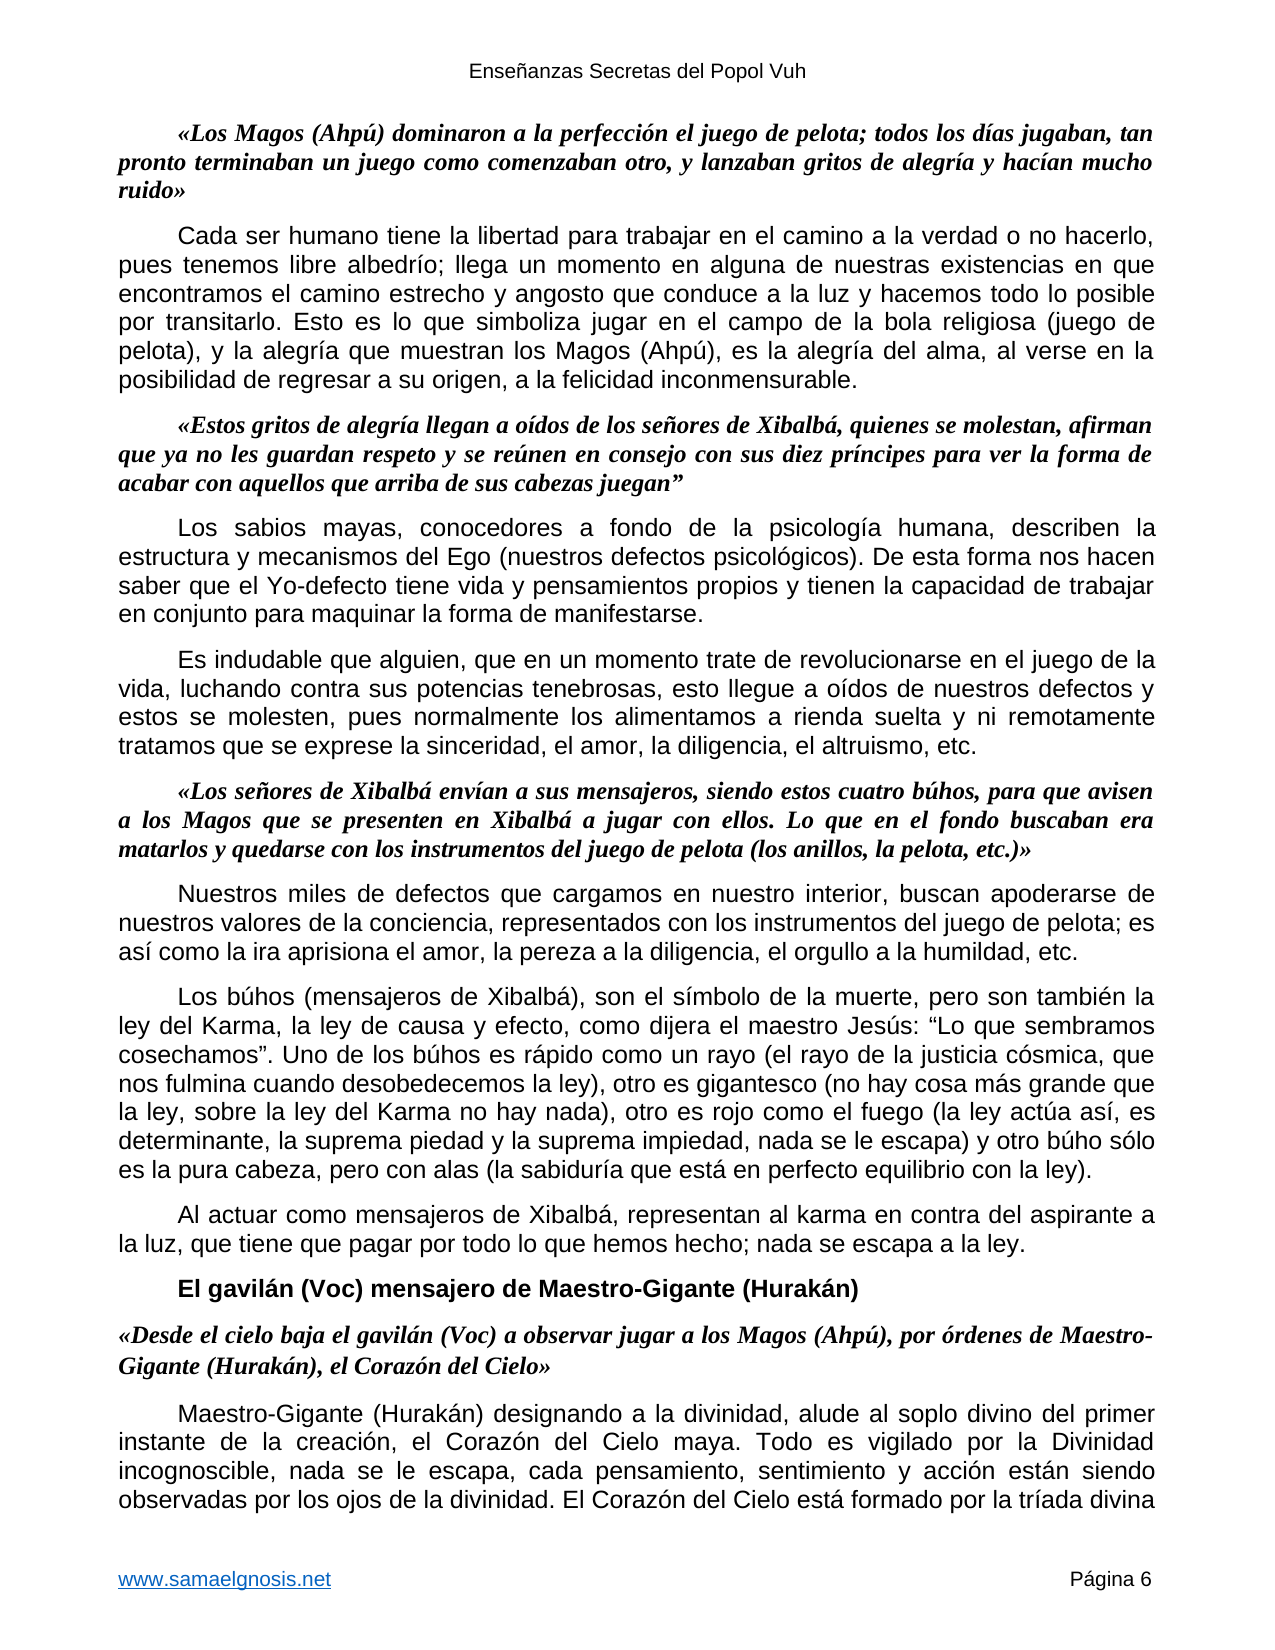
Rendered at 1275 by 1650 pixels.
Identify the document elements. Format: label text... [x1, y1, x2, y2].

text Cada ser humano tiene la libertad para trabajar en el camino a la verdad o no hacerlo, pues tenemos libre albedrío; llega un momento en alguna de nuestras existencias en que encontramos el camino estrecho y angosto que conduce a la luz y hacemos todo lo posible por transitarlo. Esto es lo que simboliza jugar en el campo de la bola religiosa (juego de pelota), y la alegría que muestran los Magos (Ahpú), es la alegría del alma, al verse en la posibilidad de regresar a su origen, a la felicidad inconmensurable. [118, 221, 1157, 393]
text Es indudable que alguien, que en un momento trate de revolucionarse en el juego de la vida, luchando contra sus potencias tenebrosas, esto llegue a oídos de nuestros defectos y estos se molesten, pues normalmente los alimentamos a rienda suelta y ni remotamente tratamos que se exprese la sinceridad, el amor, la diligencia, el altruismo, etc. [118, 645, 1157, 760]
text Los búhos (mensajeros de Xibalbá), son el símbolo de la muerte, pero son también la ley del Karma, la ley de causa y efecto, como dijera el maestro Jesús: “Lo que sembramos cosechamos”. Uno de los búhos es rápido como un rayo (el rayo de la justicia cósmica, que nos fulmina cuando desobedecemos la ley), otro es gigantesco (no hay cosa más grande que la ley, sobre la ley del Karma no hay nada), otro es rojo como el fuego (la ley actúa así, es determinante, la suprema piedad y la suprema impiedad, nada se le escapa) y otro búho sólo es la pura cabeza, pero con alas (la sabiduría que está en perfecto equilibrio con la ley). [118, 982, 1157, 1183]
text Los sabios mayas, conocedores a fondo de la psicología humana, describen la estructura y mecanismos del Ego (nuestros defectos psicológicos). De esta forma nos hacen saber que el Yo-defecto tiene vida y pensamientos propios y tienen la capacidad de trabajar en conjunto para maquinar la forma de manifestarse. [118, 513, 1157, 628]
text «Los Magos (Ahpú) dominaron a la perfección el juego de pelota; todos los días jugaban, tan pronto terminaban un juego como comenzaban otro, y lanzaban gritos de alegría y hacían mucho ruido» [118, 118, 1157, 204]
text «Estos gritos de alegría llegan a oídos de los señores de Xibalbá, quienes se molestan, afirman que ya no les guardan respeto y se reúnen en consejo con sus diez príncipes para ver la forma de acabar con aquellos que arriba de sus cabezas juegan” [118, 410, 1157, 496]
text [118, 1398, 1157, 1513]
text «Los señores de Xibalbá envían a sus mensajeros, siendo estos cuatro búhos, para que avisen a los Magos que se presenten en Xibalbá a jugar con ellos. Lo que en el fondo buscaban era matarlos y quedarse con los instrumentos del juego de pelota (los anillos, la pelota, etc.)» [118, 776, 1157, 863]
text «Desde el cielo baja el gavilán (Voc) a observar jugar a los Magos (Ahpú), por órdenes de Maestro-Gigante (Hurakán), el Corazón del Cielo» [118, 1320, 1157, 1379]
text Al actuar como mensajeros de Xibalbá, representan al karma en contra del aspirante a la luz, que tiene que pagar por todo lo que hemos hecho; nada se escapa a la ley. [118, 1200, 1157, 1258]
text El gavilán (Voc) mensajero de Maestro-Gigante (Hurakán) [118, 1274, 1157, 1303]
text Nuestros miles de defectos que cargamos en nuestro interior, buscan apoderarse de nuestros valores de la conciencia, representados con los instrumentos del juego de pelota; es así como la ira aprisiona el amor, la pereza a la diligencia, el orgullo a la humildad, etc. [118, 879, 1157, 966]
